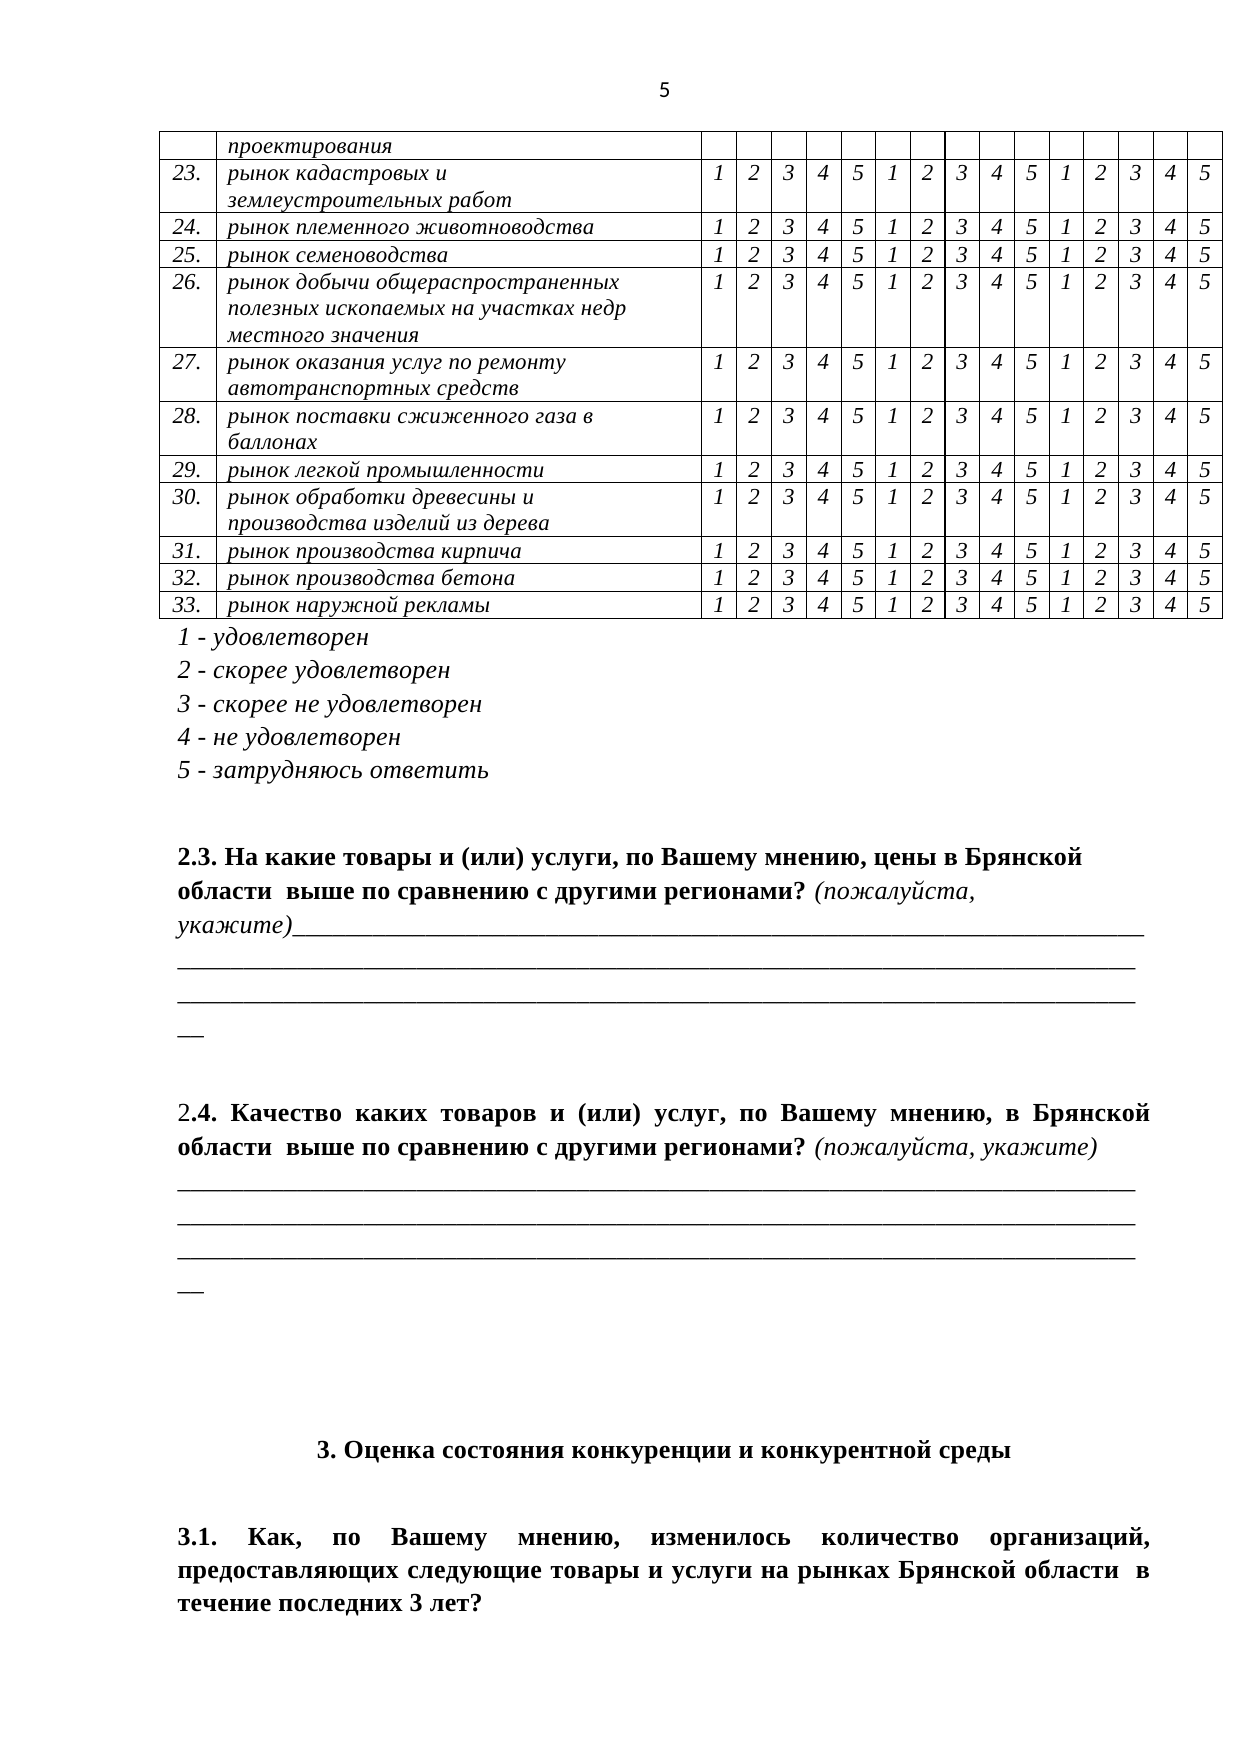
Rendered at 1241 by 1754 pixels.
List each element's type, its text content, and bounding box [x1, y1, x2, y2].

table_cell 4 [807, 537, 841, 563]
table_cell 5 [1188, 241, 1222, 267]
table_cell 1 [876, 132, 910, 158]
table_cell 3 [946, 348, 979, 401]
table_cell 5 [1015, 213, 1049, 239]
table_cell 3 [1119, 348, 1153, 401]
text 3. Оценка состояния конкуренции и конкурентной среды [177, 1432, 1152, 1465]
table_cell 1 [876, 402, 910, 454]
table_cell 1 [1050, 483, 1083, 536]
table_cell 25. [160, 241, 216, 267]
table_cell 32. [160, 564, 216, 591]
table_cell рынок обработки древесины и производства изделий из дерева [217, 483, 701, 536]
text 5 - затрудняюсь ответить [177, 752, 1152, 786]
table_cell 1 [702, 592, 736, 618]
table_cell 3 [772, 132, 806, 158]
table_cell 4 [1154, 268, 1187, 347]
table_cell 4 [980, 537, 1014, 563]
table_cell 5 [842, 537, 875, 563]
table_cell 3 [772, 456, 806, 482]
table_cell 23. [160, 160, 216, 212]
table_cell 5 [842, 402, 875, 454]
table_cell 30. [160, 483, 216, 536]
table_cell 1 [1050, 348, 1083, 401]
table_cell рынок производства бетона [217, 564, 701, 591]
table_cell 2 [1084, 213, 1118, 239]
table_cell 1 [702, 132, 736, 158]
table_cell рынок добычи общераспространенных полезных ископаемых на участках недр местного значения [217, 268, 701, 347]
table_cell 3 [1119, 132, 1153, 158]
table_cell 22. [160, 132, 216, 158]
table_cell 1 [702, 213, 736, 239]
table_cell 2 [1084, 456, 1118, 482]
table_cell 5 [1015, 592, 1049, 618]
table_cell 1 [876, 483, 910, 536]
table_cell 3 [772, 592, 806, 618]
table_cell 2 [737, 483, 771, 536]
table_cell 4 [1154, 456, 1187, 482]
table_cell 4 [807, 160, 841, 212]
table_cell 5 [1015, 456, 1049, 482]
table_cell 4 [807, 456, 841, 482]
table_cell рынок кадастровых и землеустроительных работ [217, 160, 701, 212]
table_cell 27. [160, 348, 216, 401]
table_cell 2 [911, 213, 944, 239]
table_cell 3 [946, 483, 979, 536]
table_cell 4 [807, 348, 841, 401]
table_cell 5 [1188, 537, 1222, 563]
table_cell 3 [1119, 402, 1153, 454]
text 2.4. Качество каких товаров и (или) услуг, по Вашему мнению, в Брянской области выше по сравнению с другими регионами? (пожалуйста, укажите) [177, 1094, 1152, 1162]
table_cell 1 [1050, 241, 1083, 267]
table_cell 3 [1119, 564, 1153, 591]
table_cell 4 [807, 564, 841, 591]
table_cell 2 [1084, 537, 1118, 563]
table_cell 2 [737, 268, 771, 347]
table_cell 3 [946, 537, 979, 563]
table_cell 5 [1188, 456, 1222, 482]
table_cell 1 [876, 213, 910, 239]
table_cell 26. [160, 268, 216, 347]
table_cell 5 [1015, 132, 1049, 158]
table_cell 5 [1188, 592, 1222, 618]
table_cell 1 [702, 348, 736, 401]
table_cell 28. [160, 402, 216, 454]
table_cell 3 [946, 213, 979, 239]
text 2 - скорее удовлетворен [177, 652, 1152, 686]
table_cell 4 [980, 213, 1014, 239]
table_cell 4 [980, 348, 1014, 401]
table_cell 3 [946, 402, 979, 454]
table_cell 2 [1084, 241, 1118, 267]
table_cell 4 [807, 213, 841, 239]
table_cell 1 [876, 537, 910, 563]
table_cell 2 [911, 537, 944, 563]
table_cell 1 [1050, 564, 1083, 591]
table_cell 5 [1188, 160, 1222, 212]
table_cell 2 [737, 132, 771, 158]
table_cell 2 [911, 564, 944, 591]
table_cell 4 [1154, 537, 1187, 563]
table_cell 1 [702, 537, 736, 563]
table_cell 5 [842, 348, 875, 401]
text 1 - удовлетворен [177, 619, 1152, 652]
table_cell 4 [807, 483, 841, 536]
table_cell 3 [946, 132, 979, 158]
table_cell 1 [876, 592, 910, 618]
table_cell 2 [1084, 564, 1118, 591]
table_cell 4 [980, 483, 1014, 536]
table_cell 33. [160, 592, 216, 618]
table_cell 4 [1154, 348, 1187, 401]
table_cell 4 [980, 268, 1014, 347]
table_cell 4 [807, 132, 841, 158]
table_cell 4 [980, 241, 1014, 267]
table_cell 2 [911, 592, 944, 618]
table_cell 4 [980, 132, 1014, 158]
text __________________________________________________________________________________________________________________________________________________________________________________________________________________________ [177, 1162, 1152, 1297]
table_cell 1 [876, 564, 910, 591]
table_cell 1 [1050, 402, 1083, 454]
text 3 - скорее не удовлетворен [177, 686, 1152, 719]
table_cell 2 [737, 241, 771, 267]
table_cell рынок легкой промышленности [217, 456, 701, 482]
table_cell 3 [1119, 483, 1153, 536]
table_cell 3 [946, 564, 979, 591]
table_cell 3 [772, 268, 806, 347]
text 2.3. На какие товары и (или) услуги, по Вашему мнению, цены в Брянской области выше по сравнению с другими регионами? (пожалуйста, укажите)__________________________________________________________________________________________________________________________________________________________________________________________________________________ [177, 839, 1152, 1041]
table_cell рынок поставки сжиженного газа в баллонах [217, 402, 701, 454]
table_cell 2 [737, 456, 771, 482]
table_cell 5 [1188, 564, 1222, 591]
table_cell 4 [807, 592, 841, 618]
table_cell рынок племенного животноводства [217, 213, 701, 239]
table_cell 3 [772, 537, 806, 563]
table_cell 2 [911, 160, 944, 212]
table_cell 2 [737, 592, 771, 618]
table_cell 1 [876, 348, 910, 401]
table_cell 3 [1119, 456, 1153, 482]
table_cell 4 [1154, 483, 1187, 536]
table_cell 2 [1084, 348, 1118, 401]
table_cell 1 [702, 564, 736, 591]
table_cell 29. [160, 456, 216, 482]
table_cell 3 [772, 402, 806, 454]
table_cell рынок оказания услуг по ремонту автотранспортных средств [217, 348, 701, 401]
table_cell 4 [980, 592, 1014, 618]
table_cell 1 [876, 456, 910, 482]
table_cell 5 [1015, 160, 1049, 212]
table_cell 24. [160, 213, 216, 239]
table_cell 4 [807, 268, 841, 347]
table_cell 3 [772, 564, 806, 591]
table_cell 4 [980, 564, 1014, 591]
table_cell 2 [737, 564, 771, 591]
table_cell 3 [946, 268, 979, 347]
table_cell 5 [842, 592, 875, 618]
table_cell 1 [702, 456, 736, 482]
table_cell 5 [1015, 537, 1049, 563]
table_cell 4 [1154, 132, 1187, 158]
table_cell 4 [1154, 564, 1187, 591]
text 3.1. Как, по Вашему мнению, изменилось количество организаций, предоставляющих следующие товары и услуги на рынках Брянской области в течение последних 3 лет? [177, 1518, 1152, 1618]
table_cell 5 [1188, 483, 1222, 536]
table_cell 1 [702, 241, 736, 267]
table_cell 3 [1119, 213, 1153, 239]
table_cell 5 [842, 241, 875, 267]
table_cell 3 [946, 241, 979, 267]
table_cell 5 [1015, 564, 1049, 591]
table_cell 2 [911, 483, 944, 536]
table_cell 3 [772, 348, 806, 401]
table_cell 2 [737, 348, 771, 401]
table_cell 5 [842, 483, 875, 536]
table_cell 2 [911, 132, 944, 158]
table_cell 5 [842, 132, 875, 158]
table_cell 2 [737, 160, 771, 212]
table_cell 4 [1154, 241, 1187, 267]
table_cell 1 [876, 160, 910, 212]
table_cell 1 [702, 483, 736, 536]
table_cell 4 [980, 456, 1014, 482]
table_cell 5 [1015, 483, 1049, 536]
table_cell 3 [1119, 592, 1153, 618]
table_cell 2 [1084, 268, 1118, 347]
table_cell 3 [1119, 241, 1153, 267]
table_cell 3 [946, 592, 979, 618]
table_cell 1 [1050, 537, 1083, 563]
table_cell 5 [842, 213, 875, 239]
table_cell 5 [1188, 402, 1222, 454]
table_cell рынок производства кирпича [217, 537, 701, 563]
table_cell 4 [807, 241, 841, 267]
table_cell 1 [876, 268, 910, 347]
table_cell 3 [772, 241, 806, 267]
table_cell 5 [1015, 241, 1049, 267]
table_cell 31. [160, 537, 216, 563]
table_cell 2 [1084, 132, 1118, 158]
table_cell 3 [772, 160, 806, 212]
table_cell 2 [911, 348, 944, 401]
table_cell 4 [1154, 160, 1187, 212]
table_cell 5 [1015, 348, 1049, 401]
table_cell 4 [980, 160, 1014, 212]
table_cell 2 [1084, 160, 1118, 212]
table_cell 2 [737, 537, 771, 563]
table_cell 5 [1015, 402, 1049, 454]
table_cell 2 [1084, 483, 1118, 536]
table_cell 2 [911, 241, 944, 267]
table_cell 1 [1050, 132, 1083, 158]
table_cell 3 [1119, 160, 1153, 212]
table_cell 3 [946, 160, 979, 212]
table_cell рынок наружной рекламы [217, 592, 701, 618]
table_cell 3 [1119, 268, 1153, 347]
table_cell 4 [807, 402, 841, 454]
table_cell 5 [842, 564, 875, 591]
table_cell 5 [1015, 268, 1049, 347]
table_cell 3 [946, 456, 979, 482]
table_cell 2 [911, 402, 944, 454]
table_cell 1 [1050, 213, 1083, 239]
table_cell 1 [1050, 592, 1083, 618]
table_cell 1 [876, 241, 910, 267]
table_cell 5 [1188, 132, 1222, 158]
table_cell 3 [1119, 537, 1153, 563]
table_cell 4 [1154, 402, 1187, 454]
table_cell 1 [1050, 456, 1083, 482]
table_cell 1 [702, 402, 736, 454]
table_cell 4 [980, 402, 1014, 454]
table_cell 5 [1188, 213, 1222, 239]
table_cell 5 [842, 268, 875, 347]
table_cell 2 [1084, 592, 1118, 618]
table_cell 2 [911, 268, 944, 347]
table_cell 4 [1154, 213, 1187, 239]
table_cell 1 [1050, 268, 1083, 347]
table_cell 2 [737, 213, 771, 239]
table_cell 2 [1084, 402, 1118, 454]
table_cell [217, 132, 701, 158]
table_cell 5 [842, 456, 875, 482]
table_cell 2 [737, 402, 771, 454]
table_cell 2 [911, 456, 944, 482]
table_cell 3 [772, 483, 806, 536]
table_cell 5 [842, 160, 875, 212]
table_cell 1 [702, 160, 736, 212]
table_cell рынок семеноводства [217, 241, 701, 267]
table_cell 5 [1188, 268, 1222, 347]
table_cell 1 [1050, 160, 1083, 212]
text 4 - не удовлетворен [177, 719, 1152, 752]
table_cell 5 [1188, 348, 1222, 401]
table_cell 4 [1154, 592, 1187, 618]
table_cell 3 [772, 213, 806, 239]
table_cell 1 [702, 268, 736, 347]
